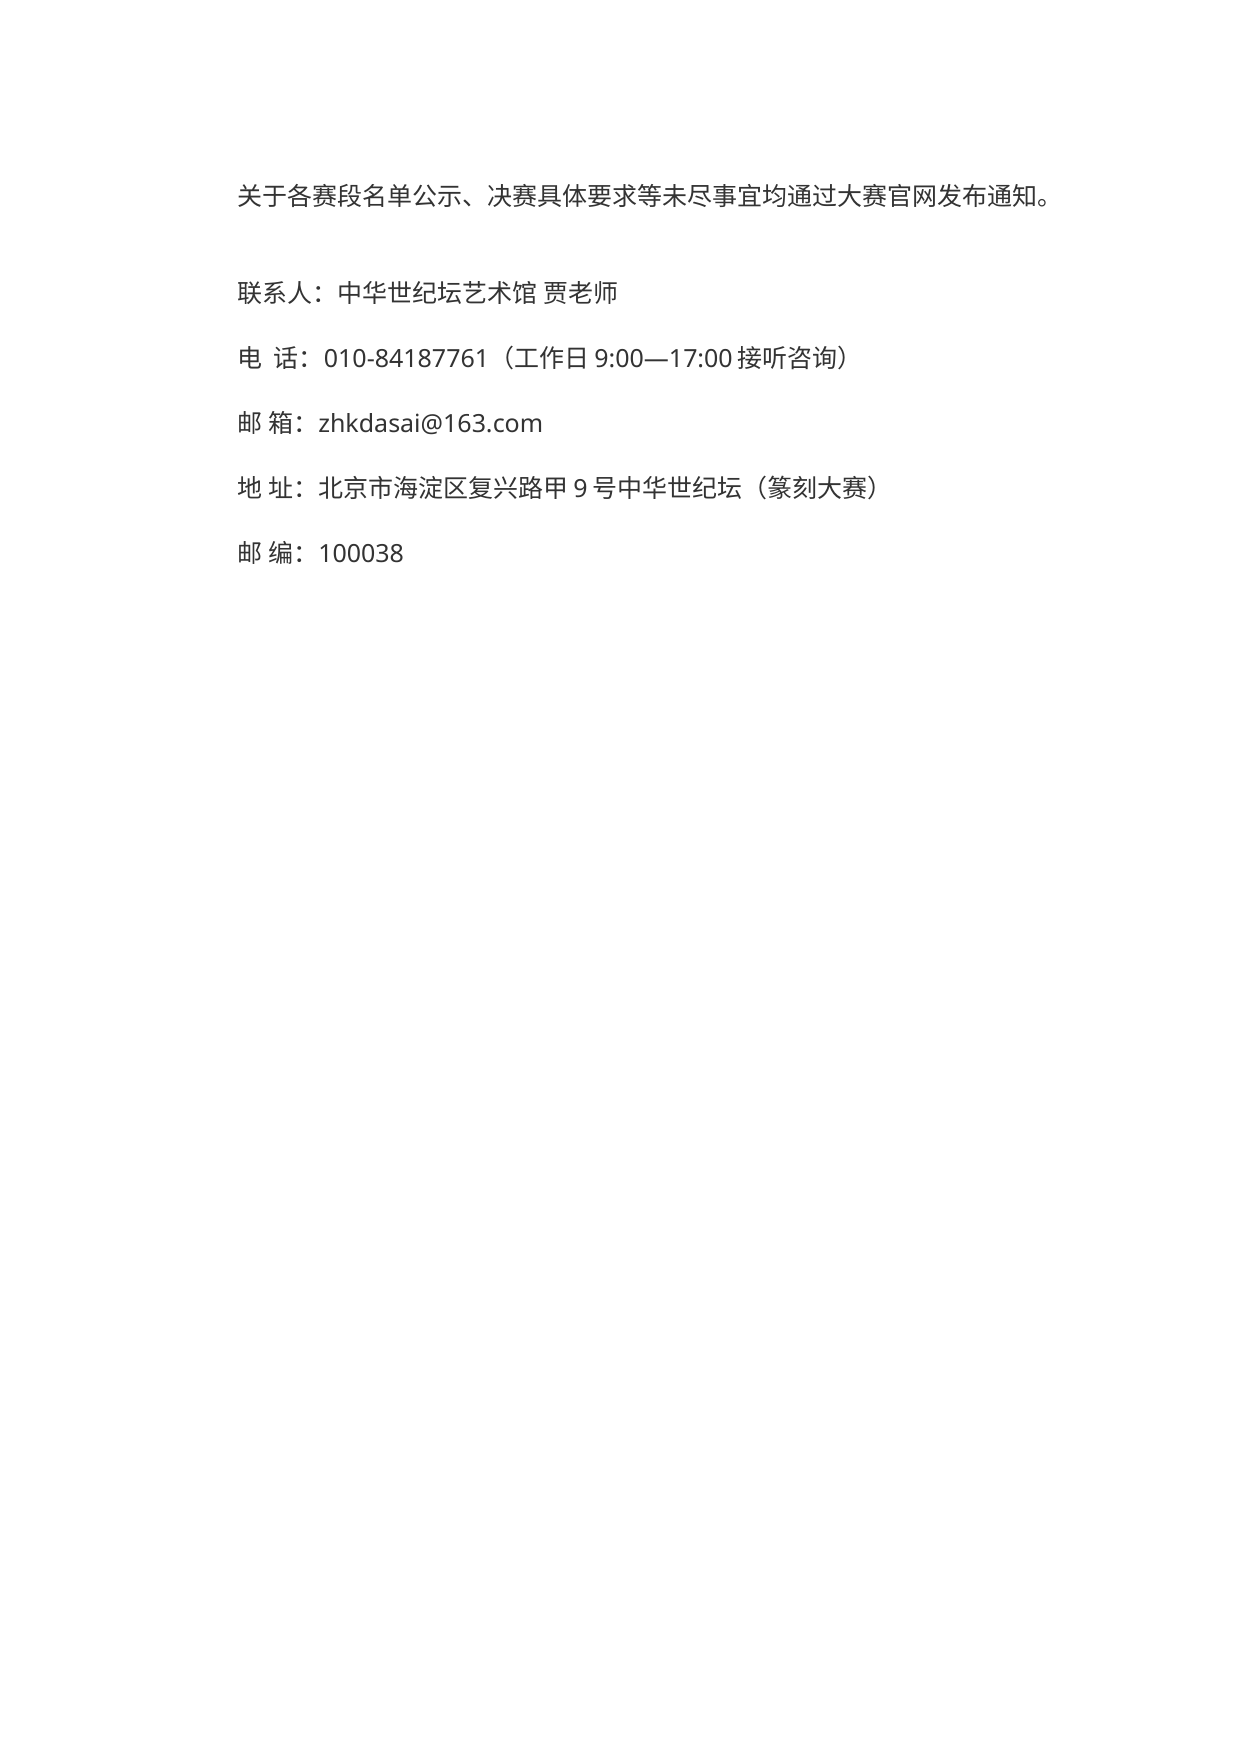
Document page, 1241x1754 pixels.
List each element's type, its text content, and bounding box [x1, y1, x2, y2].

text 地 址：北京市海淀区复兴路甲9号中华世纪坛（篆刻大赛） [187, 454, 1053, 519]
text 邮 箱：zhkdasai@163.com [187, 389, 1053, 454]
text 关于各赛段名单公示、决赛具体要求等未尽事宜均通过大赛官网发布通知。 [187, 162, 1053, 259]
text 电 话：010-84187761（工作日9:00—17:00接听咨询） [187, 324, 1053, 389]
text 联系人：中华世纪坛艺术馆 贾老师 [187, 259, 1053, 324]
text 邮 编：100038 [187, 519, 1053, 584]
